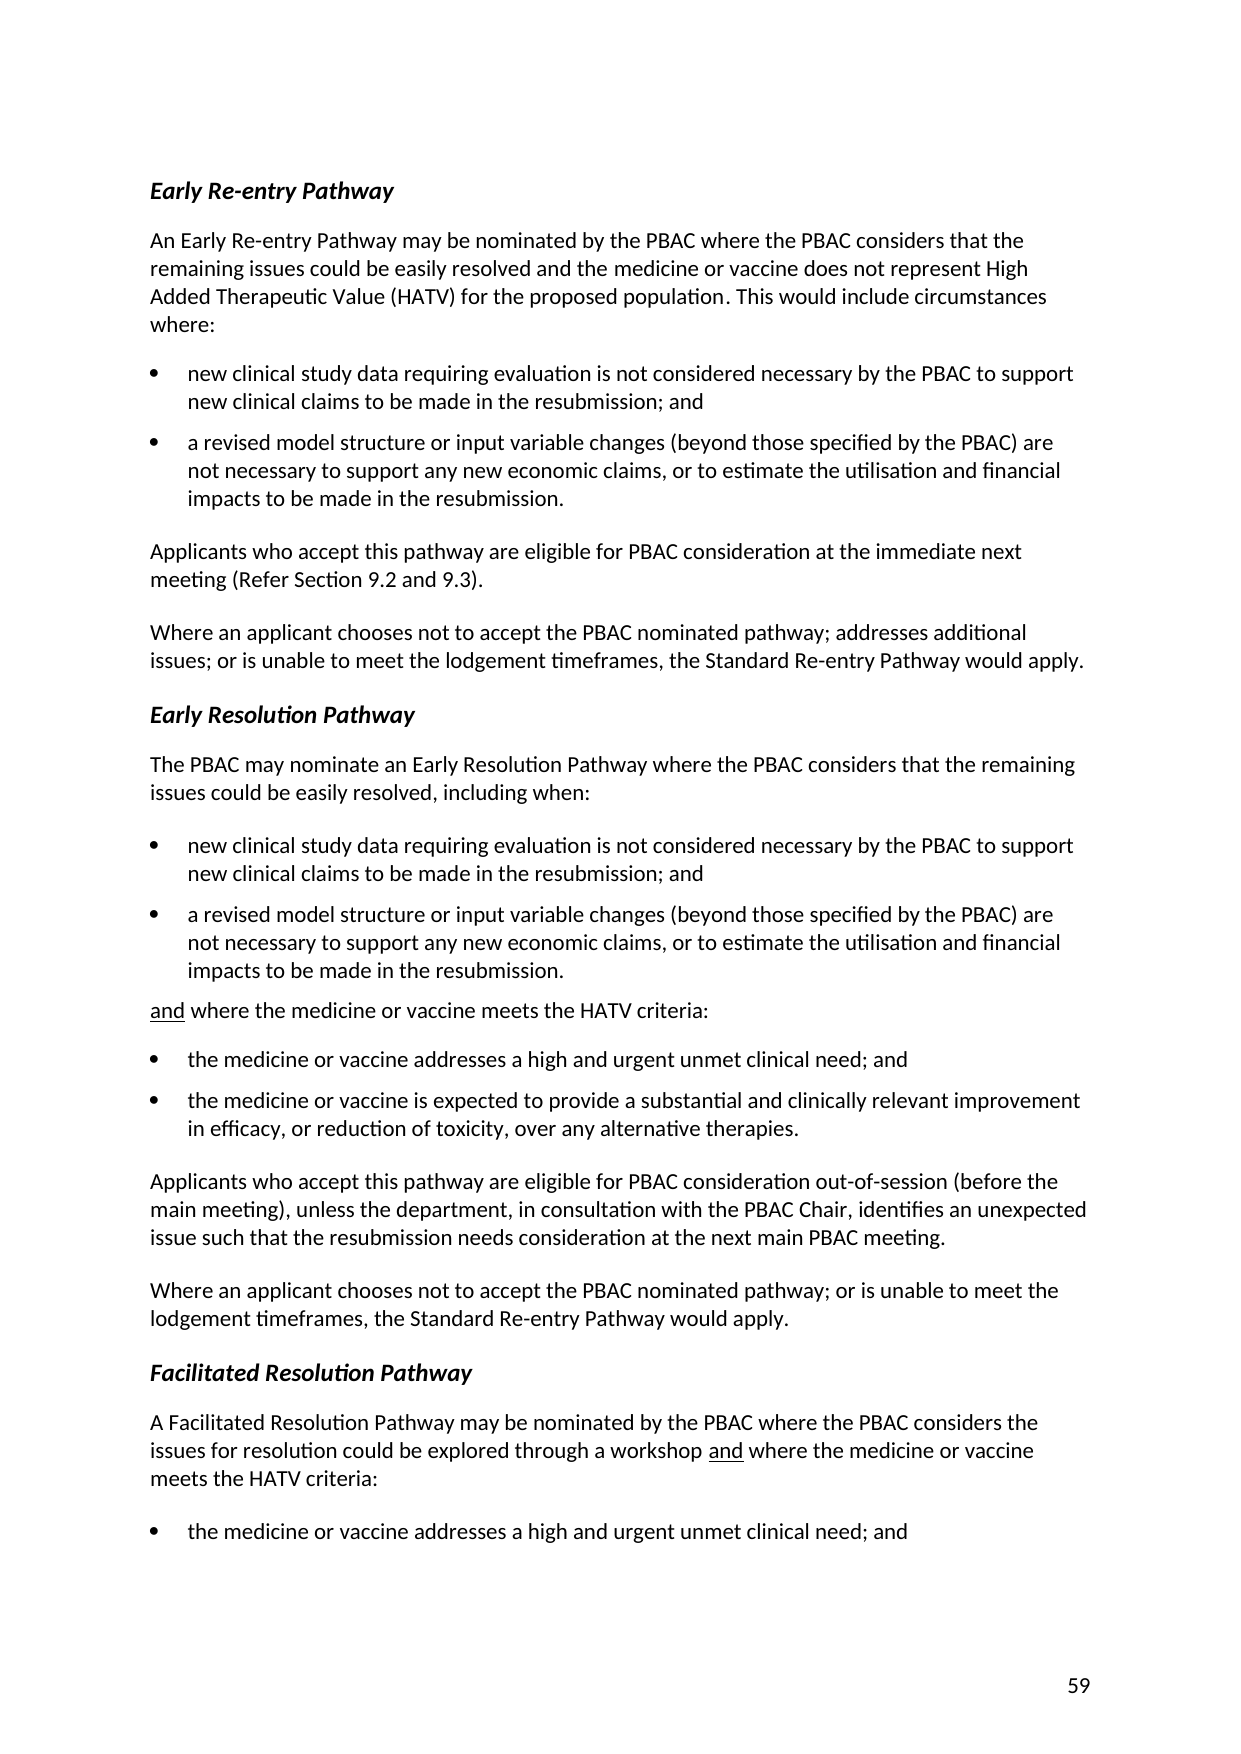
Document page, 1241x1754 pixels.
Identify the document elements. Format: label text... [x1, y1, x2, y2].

text Where an applicant chooses not to accept the PBAC nominated pathway; addresses additional issues; or is unable to meet the lodgement timeframes, the Standard Re-entry Pathway would apply. [150, 618, 1090, 674]
list new clinical study data requiring evaluation is not considered necessary by the PBAC to support new clinical claims to be made in the resubmission; and [150, 359, 1090, 415]
text Applicants who accept this pathway are eligible for PBAC consideration at the immediate next meeting (Refer Section 9.2 and 9.3). [150, 537, 1090, 593]
text Early Re-entry Pathway [150, 175, 1090, 206]
list the medicine or vaccine is expected to provide a substantial and clinically relevant improvement in efficacy, or reduction of toxicity, over any alternative therapies. [150, 1086, 1090, 1142]
text An Early Re-entry Pathway may be nominated by the PBAC where the PBAC considers that the remaining issues could be easily resolved and the medicine or vaccine does not represent High Added Therapeutic Value (HATV) for the proposed population. This would include circumstances where: [150, 226, 1090, 338]
text and where the medicine or vaccine meets the HATV criteria: [150, 996, 1090, 1024]
list the medicine or vaccine addresses a high and urgent unmet clinical need; and [150, 1045, 1090, 1073]
text The PBAC may nominate an Early Resolution Pathway where the PBAC considers that the remaining issues could be easily resolved, including when: [150, 750, 1090, 806]
text Facilitated Resolution Pathway [150, 1357, 1090, 1387]
list the medicine or vaccine addresses a high and urgent unmet clinical need; and [150, 1517, 1090, 1545]
text Applicants who accept this pathway are eligible for PBAC consideration out-of-session (before the main meeting), unless the department, in consultation with the PBAC Chair, identifies an unexpected issue such that the resubmission needs consideration at the next main PBAC meeting. [150, 1167, 1090, 1251]
list a revised model structure or input variable changes (beyond those specified by the PBAC) are not necessary to support any new economic claims, or to estimate the utilisation and financial impacts to be made in the resubmission. [150, 428, 1090, 512]
list new clinical study data requiring evaluation is not considered necessary by the PBAC to support new clinical claims to be made in the resubmission; and [150, 831, 1090, 887]
text A Facilitated Resolution Pathway may be nominated by the PBAC where the PBAC considers the issues for resolution could be explored through a workshop and where the medicine or vaccine meets the HATV criteria: [150, 1408, 1090, 1492]
text Early Resolution Pathway [150, 699, 1090, 729]
list a revised model structure or input variable changes (beyond those specified by the PBAC) are not necessary to support any new economic claims, or to estimate the utilisation and financial impacts to be made in the resubmission. [150, 900, 1090, 984]
text Where an applicant chooses not to accept the PBAC nominated pathway; or is unable to meet the lodgement timeframes, the Standard Re-entry Pathway would apply. [150, 1276, 1090, 1332]
